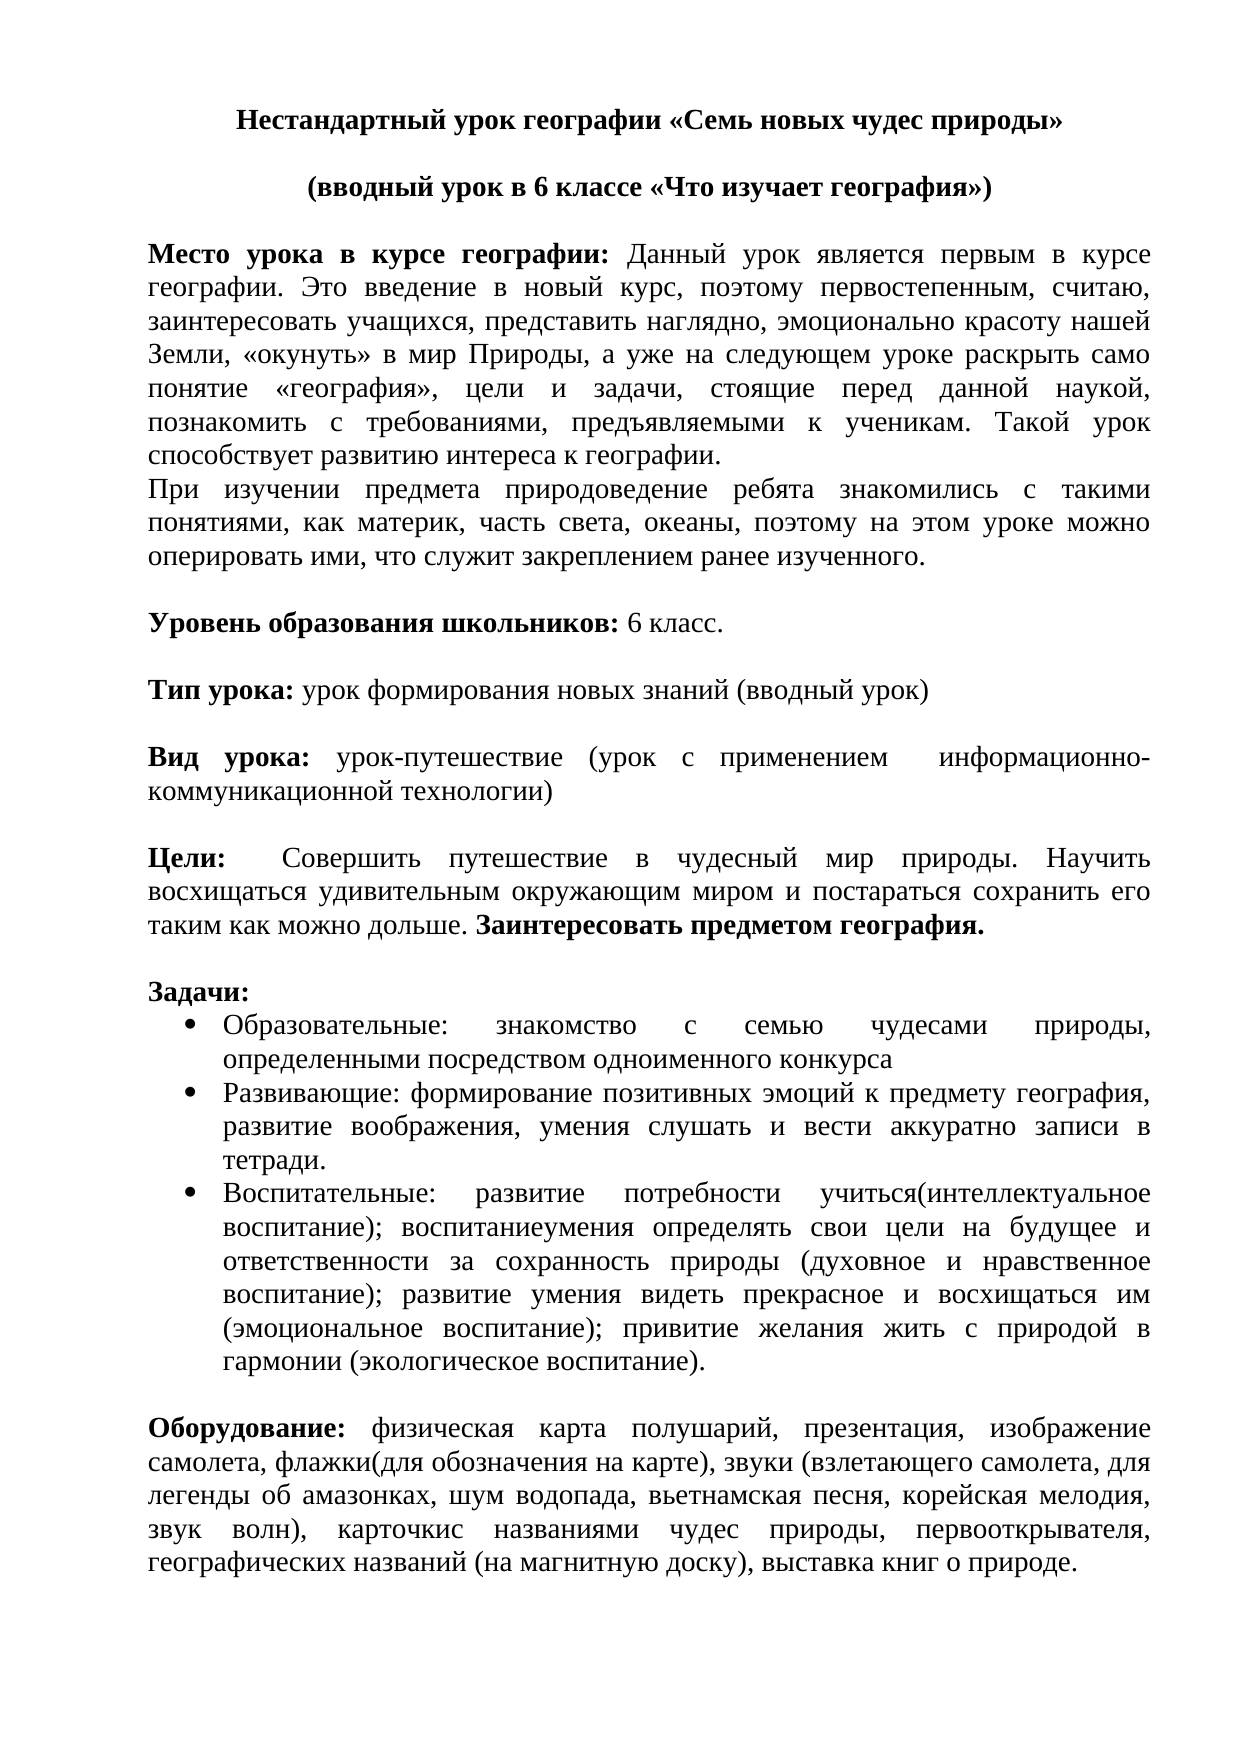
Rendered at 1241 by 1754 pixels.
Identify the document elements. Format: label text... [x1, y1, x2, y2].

list Образовательные: знакомство с семью чудесами природы, определенными посредством одноименного конкурса [185, 1007, 1152, 1075]
text (вводный урок в 6 классе «Что изучает география») [148, 169, 1152, 202]
list Воспитательные: развитие потребности учиться(интеллектуальное воспитание); воспитаниеумения определять свои цели на будущее и ответственности за сохранность природы (духовное и нравственное воспитание); развитие умения видеть прекрасное и восхищаться им (эмоциональное воспитание); привитие желания жить с природой в гармонии (экологическое воспитание). [185, 1175, 1152, 1377]
text Место урока в курсе географии: Данный урок является первым в курсе географии. Это введение в новый курс, поэтому первостепенным, считаю, заинтересовать учащихся, представить наглядно, эмоционально красоту нашей Земли, «окунуть» в мир Природы, а уже на следующем уроке раскрыть само понятие «география», цели и задачи, стоящие перед данной наукой, познакомить с требованиями, предъявляемыми к ученикам. Такой урок способствует развитию интереса к географии. [148, 236, 1152, 471]
list Развивающие: формирование позитивных эмоций к предмету география, развитие воображения, умения слушать и вести аккуратно записи в тетради. [185, 1075, 1152, 1175]
text При изучении предмета природоведение ребята знакомились с такими понятиями, как материк, часть света, океаны, поэтому на этом уроке можно оперировать ими, что служит закреплением ранее изученного. [148, 471, 1152, 571]
text Вид урока: урок-путешествие (урок с применением информационно-коммуникационной технологии) [148, 739, 1152, 806]
text Нестандартный урок географии «Семь новых чудес природы» [148, 102, 1152, 135]
text Оборудование: физическая карта полушарий, презентация, изображение самолета, флажки(для обозначения на карте), звуки (взлетающего самолета, для легенды об амазонках, шум водопада, вьетнамская песня, корейская мелодия, звук волн), карточкис названиями чудес природы, первооткрывателя, географических названий (на магнитную доску), выставка книг о природе. [148, 1410, 1152, 1578]
text Тип урока: урок формирования новых знаний (вводный урок) [148, 672, 1152, 706]
text Уровень образования школьников: 6 класс. [148, 605, 1152, 638]
text Цели: Совершить путешествие в чудесный мир природы. Научить восхищаться удивительным окружающим миром и постараться сохранить его таким как можно дольше. Заинтересовать предметом география. [148, 840, 1152, 940]
text Задачи: [148, 974, 1152, 1007]
